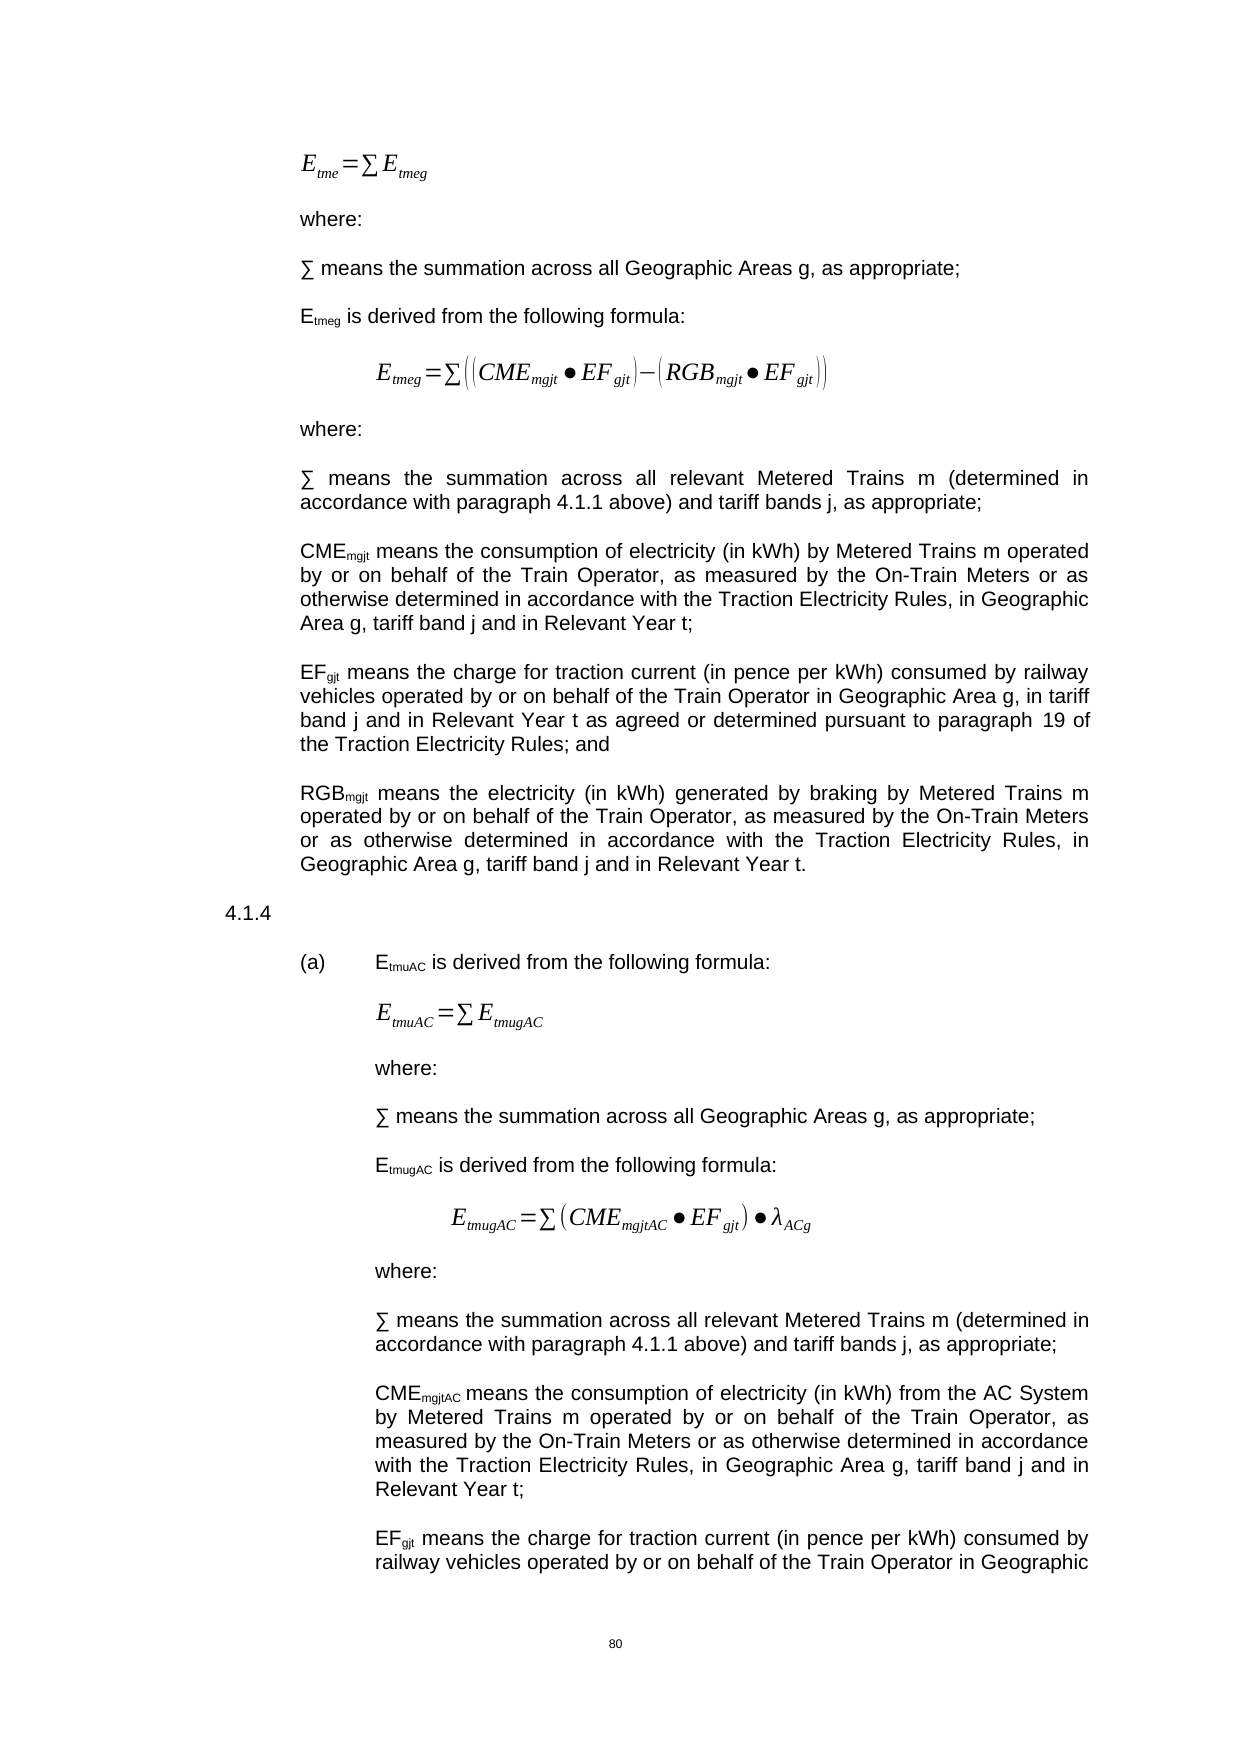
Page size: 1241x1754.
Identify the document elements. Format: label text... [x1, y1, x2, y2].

text where: [300, 417, 1090, 441]
text where: [375, 1055, 1090, 1079]
subtitle EtmuAC is derived from the following formula: [300, 950, 1090, 974]
text ∑ means the summation across all relevant Metered Trains m (determined in accordance with paragraph 4.1.1 above) and tariff bands j, as appropriate; [300, 466, 1090, 514]
text ∑ means the summation across all Geographic Areas g, as appropriate; [375, 1104, 1090, 1128]
text EtmugAC is derived from the following formula: [375, 1153, 1090, 1177]
text ∑ means the summation across all Geographic Areas g, as appropriate; [300, 255, 1090, 279]
text CMEmgjt means the consumption of electricity (in kWh) by Metered Trains m operated by or on behalf of the Train Operator, as measured by the On-Train Meters or as otherwise determined in accordance with the Traction Electricity Rules, in Geographic Area g, tariff band j and in Relevant Year t; [300, 539, 1090, 634]
text where: [375, 1259, 1090, 1283]
text ∑ means the summation across all relevant Metered Trains m (determined in accordance with paragraph 4.1.1 above) and tariff bands j, as appropriate; [375, 1308, 1090, 1356]
text RGBmgjt means the electricity (in kWh) generated by braking by Metered Trains m operated by or on behalf of the Train Operator, as measured by the On-Train Meters or as otherwise determined in accordance with the Traction Electricity Rules, in Geographic Area g, tariff band j and in Relevant Year t. [300, 780, 1090, 876]
text where: [300, 206, 1090, 230]
text CMEmgjtAC means the consumption of electricity (in kWh) from the AC System by Metered Trains m operated by or on behalf of the Train Operator, as measured by the On-Train Meters or as otherwise determined in accordance with the Traction Electricity Rules, in Geographic Area g, tariff band j and in Relevant Year t; [375, 1381, 1090, 1501]
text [375, 1526, 1090, 1574]
text Etmeg is derived from the following formula: [300, 304, 1090, 328]
